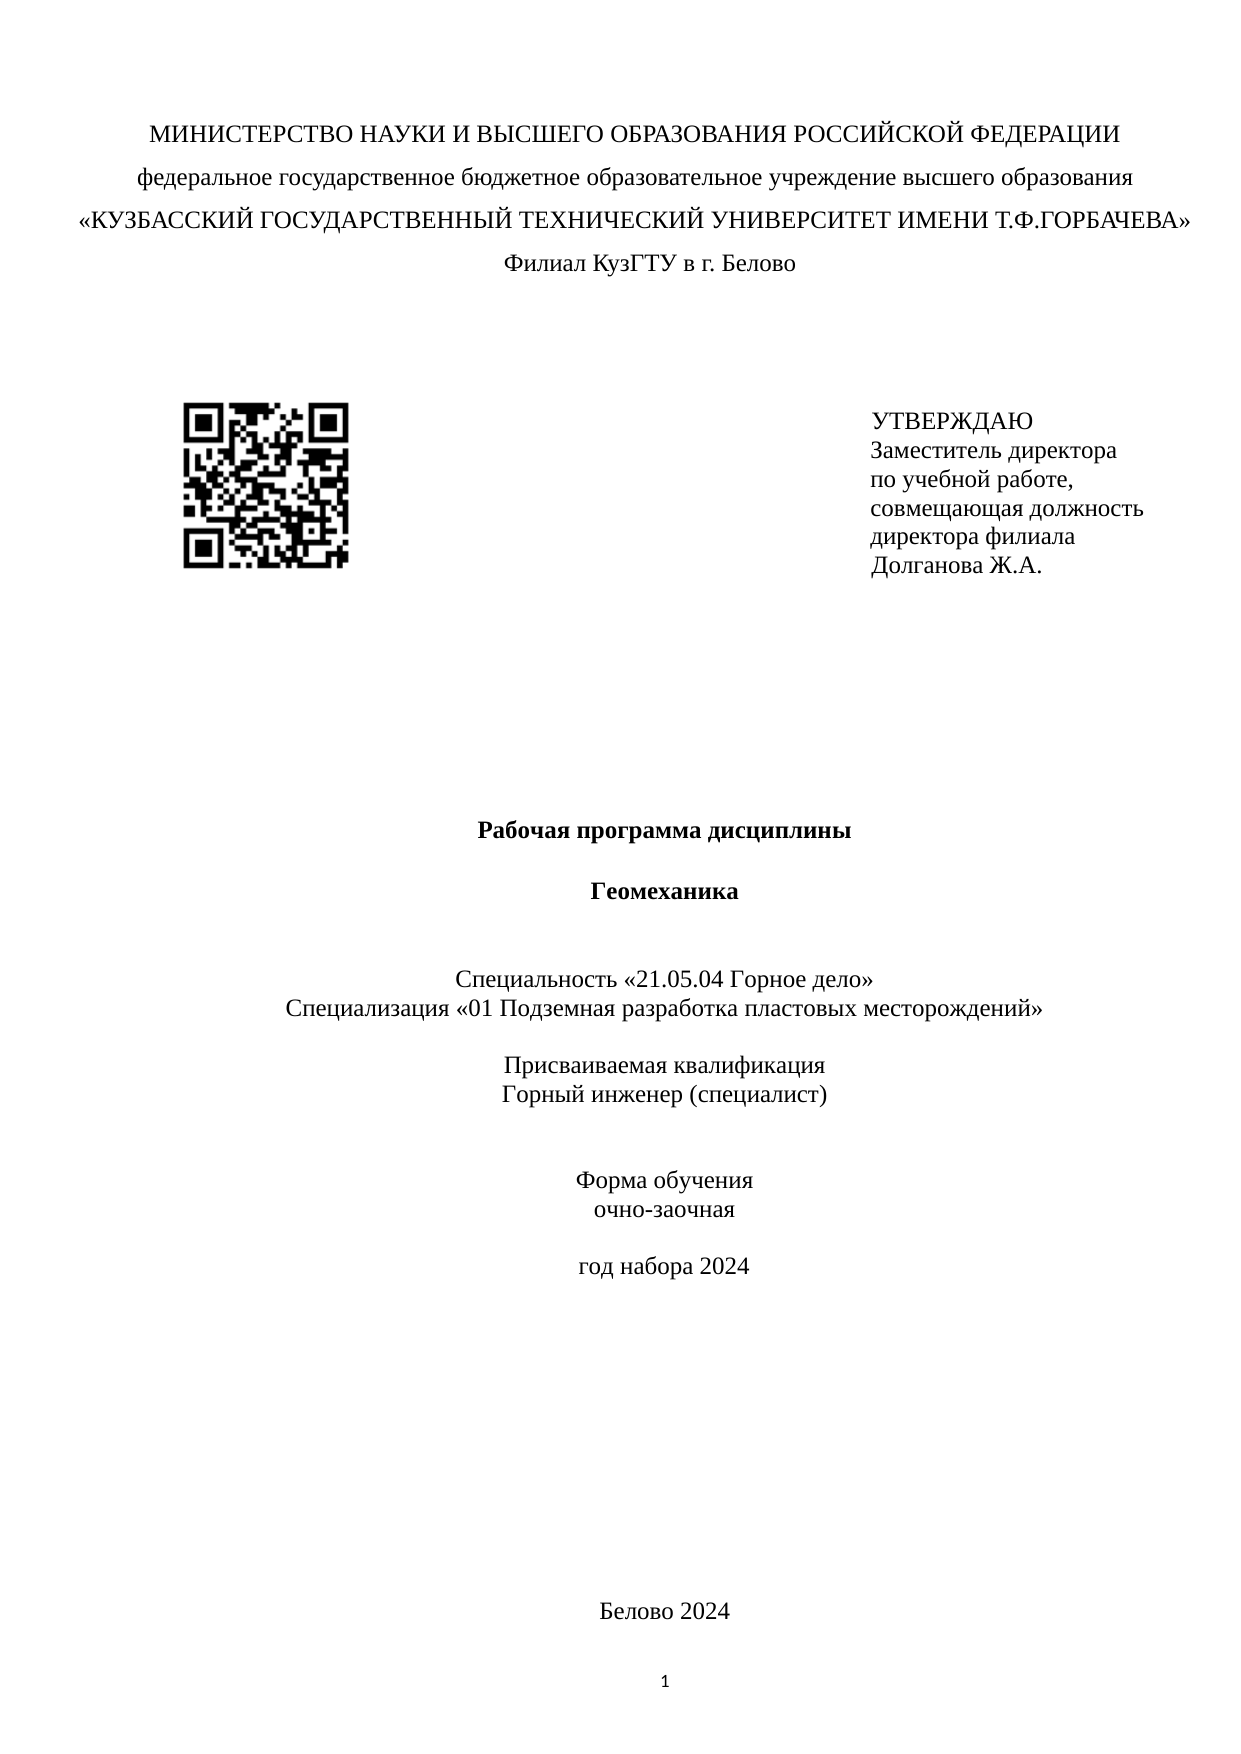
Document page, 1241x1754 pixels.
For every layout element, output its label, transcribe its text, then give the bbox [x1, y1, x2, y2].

text Белово 2024 [177, 1596, 1152, 1625]
text Рабочая программа дисциплины [177, 815, 1152, 843]
text Геомеханика [177, 876, 1152, 905]
text Долганова Ж.А. [371, 550, 1152, 579]
text «КУЗБАССКИЙ ГОСУДАРСТВЕННЫЙ ТЕХНИЧЕСКИЙ УНИВЕРСИТЕТ ИМЕНИ Т.Ф.ГОРБАЧЕВА» [59, 205, 1211, 234]
text Присваиваемая квалификация [177, 1050, 1152, 1079]
text Заместитель директора [870, 435, 1152, 464]
text Горный инженер (специалист) [177, 1079, 1152, 1108]
text по учебной работе, [870, 464, 1152, 493]
text УТВЕРЖДАЮ [371, 406, 1152, 435]
text Филиал КузГТУ в г. Белово [88, 248, 1211, 277]
picture [161, 380, 371, 591]
text год набора 2024 [176, 1251, 1152, 1280]
text совмещающая должность [870, 493, 1152, 521]
text Специальность «21.05.04 Горное дело» [177, 964, 1152, 993]
text очно-заочная [177, 1194, 1152, 1223]
text Форма обучения [177, 1165, 1152, 1194]
text директора филиала [870, 521, 1152, 550]
text МИНИСТЕРСТВО НАУКИ И ВЫСШЕГО ОБРАЗОВАНИЯ РОССИЙСКОЙ ФЕДЕРАЦИИ [59, 119, 1211, 148]
text Специализация «01 Подземная разработка пластовых месторождений» [177, 993, 1152, 1021]
text федеральное государственное бюджетное образовательное учреждение высшего образования [59, 162, 1211, 191]
